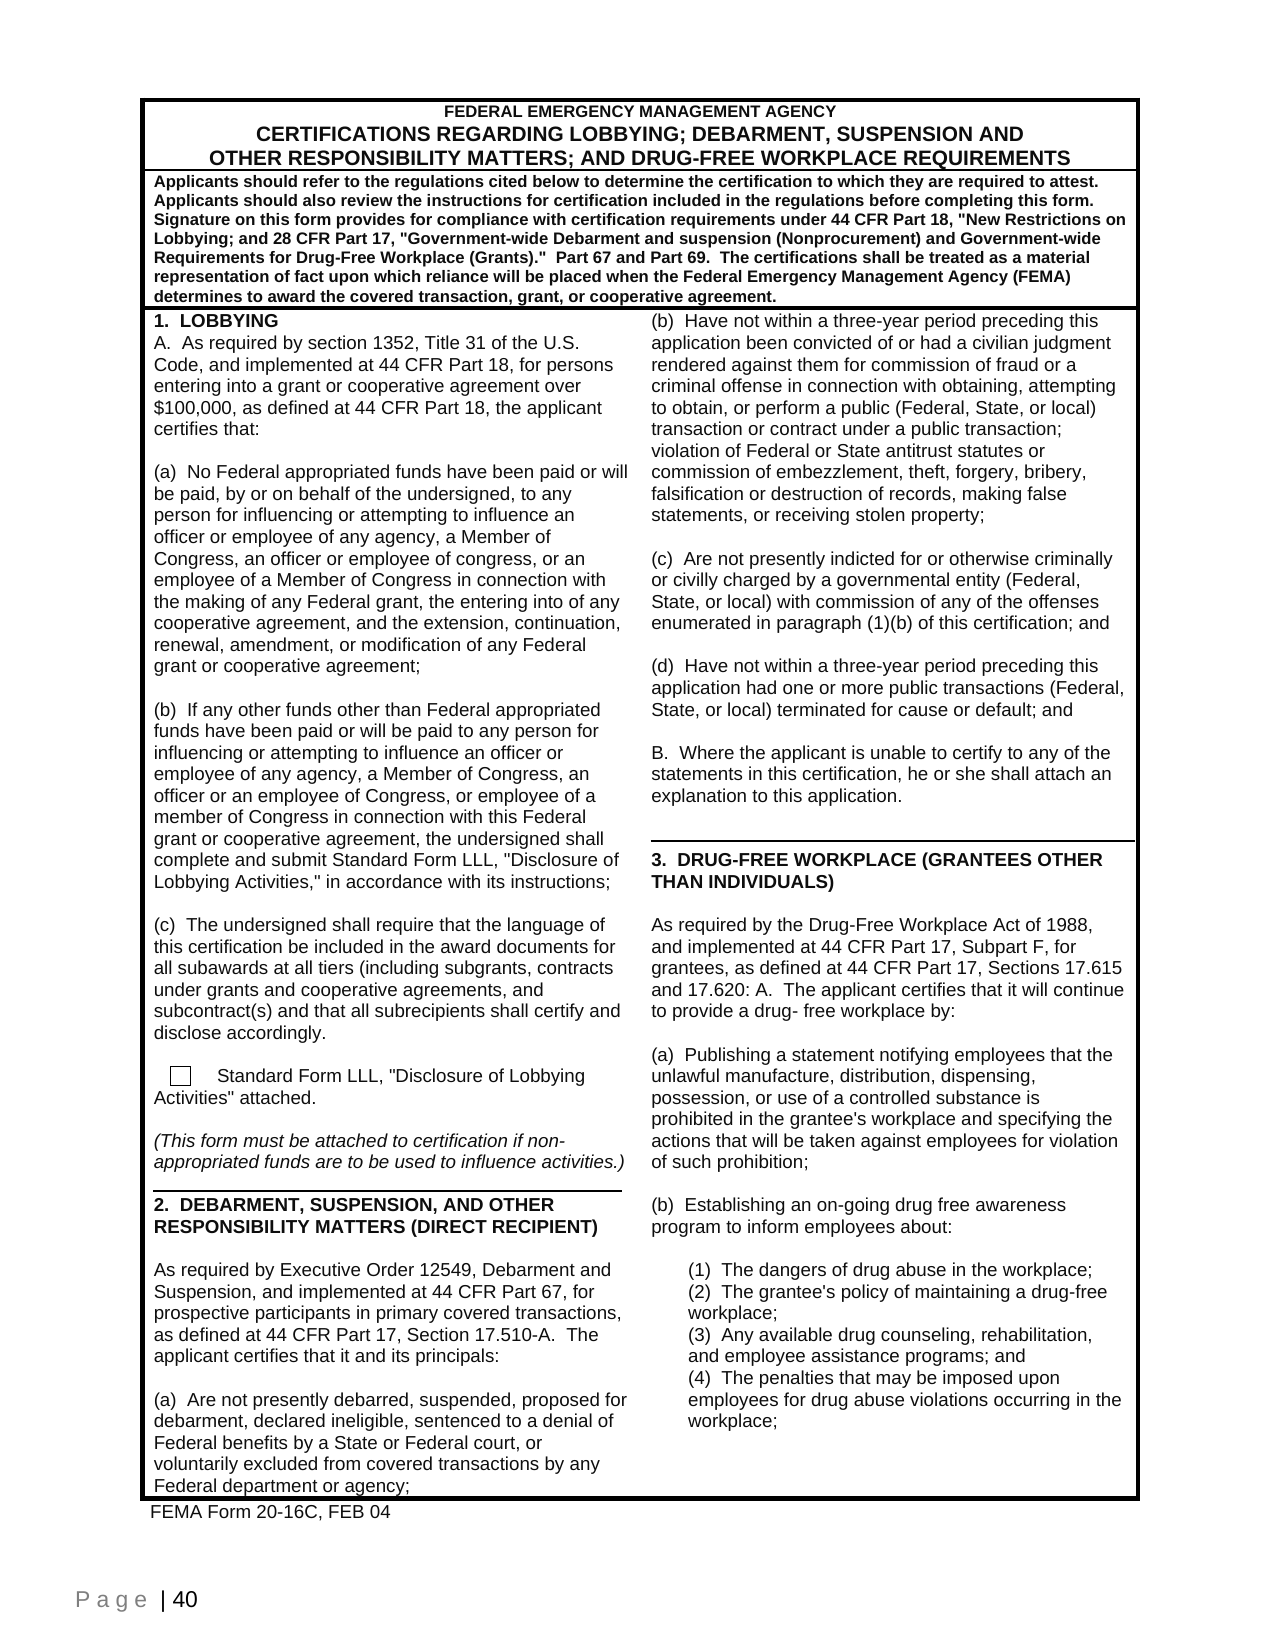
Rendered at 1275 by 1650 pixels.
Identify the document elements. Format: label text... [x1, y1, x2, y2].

table_cell 1. LOBBYING A. As required by section 1352, Title 31 of the U.S. Code, and implemented at 44 Part 18, for persons entering into a grant or cooperative agreement over $100,000, as defined at 44 Part 18, the applicant certifies that: (a) No Federal appropriated funds have been paid or will be paid, by or on behalf of the undersigned, to any person for influencing or attempting to influence an officer or employee of any agency, a Member of Congress, an officer or employee of congress, or an employee of a Member of Congress in connection with the making of any Federal grant, the entering into of any cooperative agreement, and the extension, continuation, renewal, amendment, or modification of any Federal grant or cooperative agreement; (b) If any other funds other than Federal appropriated funds have been paid or will be paid to any person for influencing or attempting to influence an officer or employee of any agency, a Member of Congress, an officer or an employee of Congress, or employee of a member of Congress in connection with this Federal grant or cooperative agreement, the undersigned shall complete and submit Standard Form , "Disclosure of Lobbying Activities," in accordance with its instructions; (c) The undersigned shall require that the language of this certification be included in the award documents for all subawards at all tiers (including subgrants, contracts under grants and cooperative agreements, and subcontract(s) and that all subrecipients shall certify and disclose accordingly. Standard Form , "Disclosure of Lobbying Activities" attached. (This form must be attached to certification if non-appropriated funds are to be used to influence activities.) 2. DEBARMENT, SUSPENSION, AND OTHER RESPONSIBILITY MATTERS (DIRECT RECIPIENT) As required by Executive Order 12549, Debarment and Suspension, and implemented at 44 Part 67, for prospective participants in primary covered transactions, as defined at 44 Part 17, Section 17.510-A. The applicant certifies that it and its principals: (a) Are not presently debarred, suspended, proposed for debarment, declared ineligible, sentenced to a denial of Federal benefits by a State or Federal court, or voluntarily excluded from covered transactions by any Federal department or agency; [145, 310, 640, 1496]
table_cell (b) Have not within a three-year period preceding this application been convicted of or had a civilian judgment rendered against them for commission of fraud or a criminal offense in connection with obtaining, attempting to obtain, or perform a public (Federal, State, or local) transaction or contract under a public transaction; violation of Federal or State antitrust statutes or commission of embezzlement, theft, forgery, bribery, falsification or destruction of records, making false statements, or receiving stolen property; (c) Are not presently indicted for or otherwise criminally or civilly charged by a governmental entity (Federal, State, or local) with commission of any of the offenses enumerated in paragraph (1)(b) of this certification; and (d) Have not within a three-year period preceding this application had one or more public transactions (Federal, State, or local) terminated for cause or default; and B. Where the applicant is unable to certify to any of the statements in this certification, he or she shall attach an explanation to this application. 3. DRUG-FREE WORKPLACE (GRANTEES OTHER THAN INDIVIDUALS) As required by the Drug-Free Workplace Act of 1988, and implemented at 44 Part 17, Subpart F, for grantees, as defined at 44 Part 17, Sections 17.615 and 17.620: A. The applicant certifies that it will continue to provide a drug- free workplace by: (a) Publishing a statement notifying employees that the unlawful manufacture, distribution, dispensing, possession, or use of a controlled substance is prohibited in the grantee's workplace and specifying the actions that will be taken against employees for violation of such prohibition; (b) Establishing an on-going drug free awareness program to inform employees about: (1) The dangers of drug abuse in the workplace; (2) The grantee's policy of maintaining a drug-free workplace; (3) Any available drug counseling, rehabilitation, and employee assistance programs; and (4) The penalties that may be imposed upon employees for drug abuse violations occurring in the workplace; [640, 310, 1136, 1496]
text FEMA Form 20-16C, FEB 04 [75, 1501, 1200, 1522]
table_cell Applicants should refer to the regulations cited below to determine the certification to which they are required to attest. Applicants should also review the instructions for certification included in the regulations before completing this form. Signature on this form provides for compliance with certification requirements under 44 Part 18, "New Restrictions on Lobbying; and 28 Part 17, "Government-wide Debarment and suspension (Nonprocurement) and Government-wide Requirements for Drug-Free Workplace (Grants)." Part 67 and Part 69. The certifications shall be treated as a material representation of fact upon which reliance will be placed when the Federal Emergency Management Agency (FEMA) determines to award the covered transaction, grant, or cooperative agreement. [145, 171, 1136, 306]
table_header FEDERAL EMERGENCY MANAGEMENT AGENCY CERTIFICATIONS REGARDING LOBBYING; DEBARMENT, SUSPENSION AND OTHER RESPONSIBILITY MATTERS; AND DRUG-FREE WORKPLACE REQUIREMENTS [145, 102, 1136, 169]
